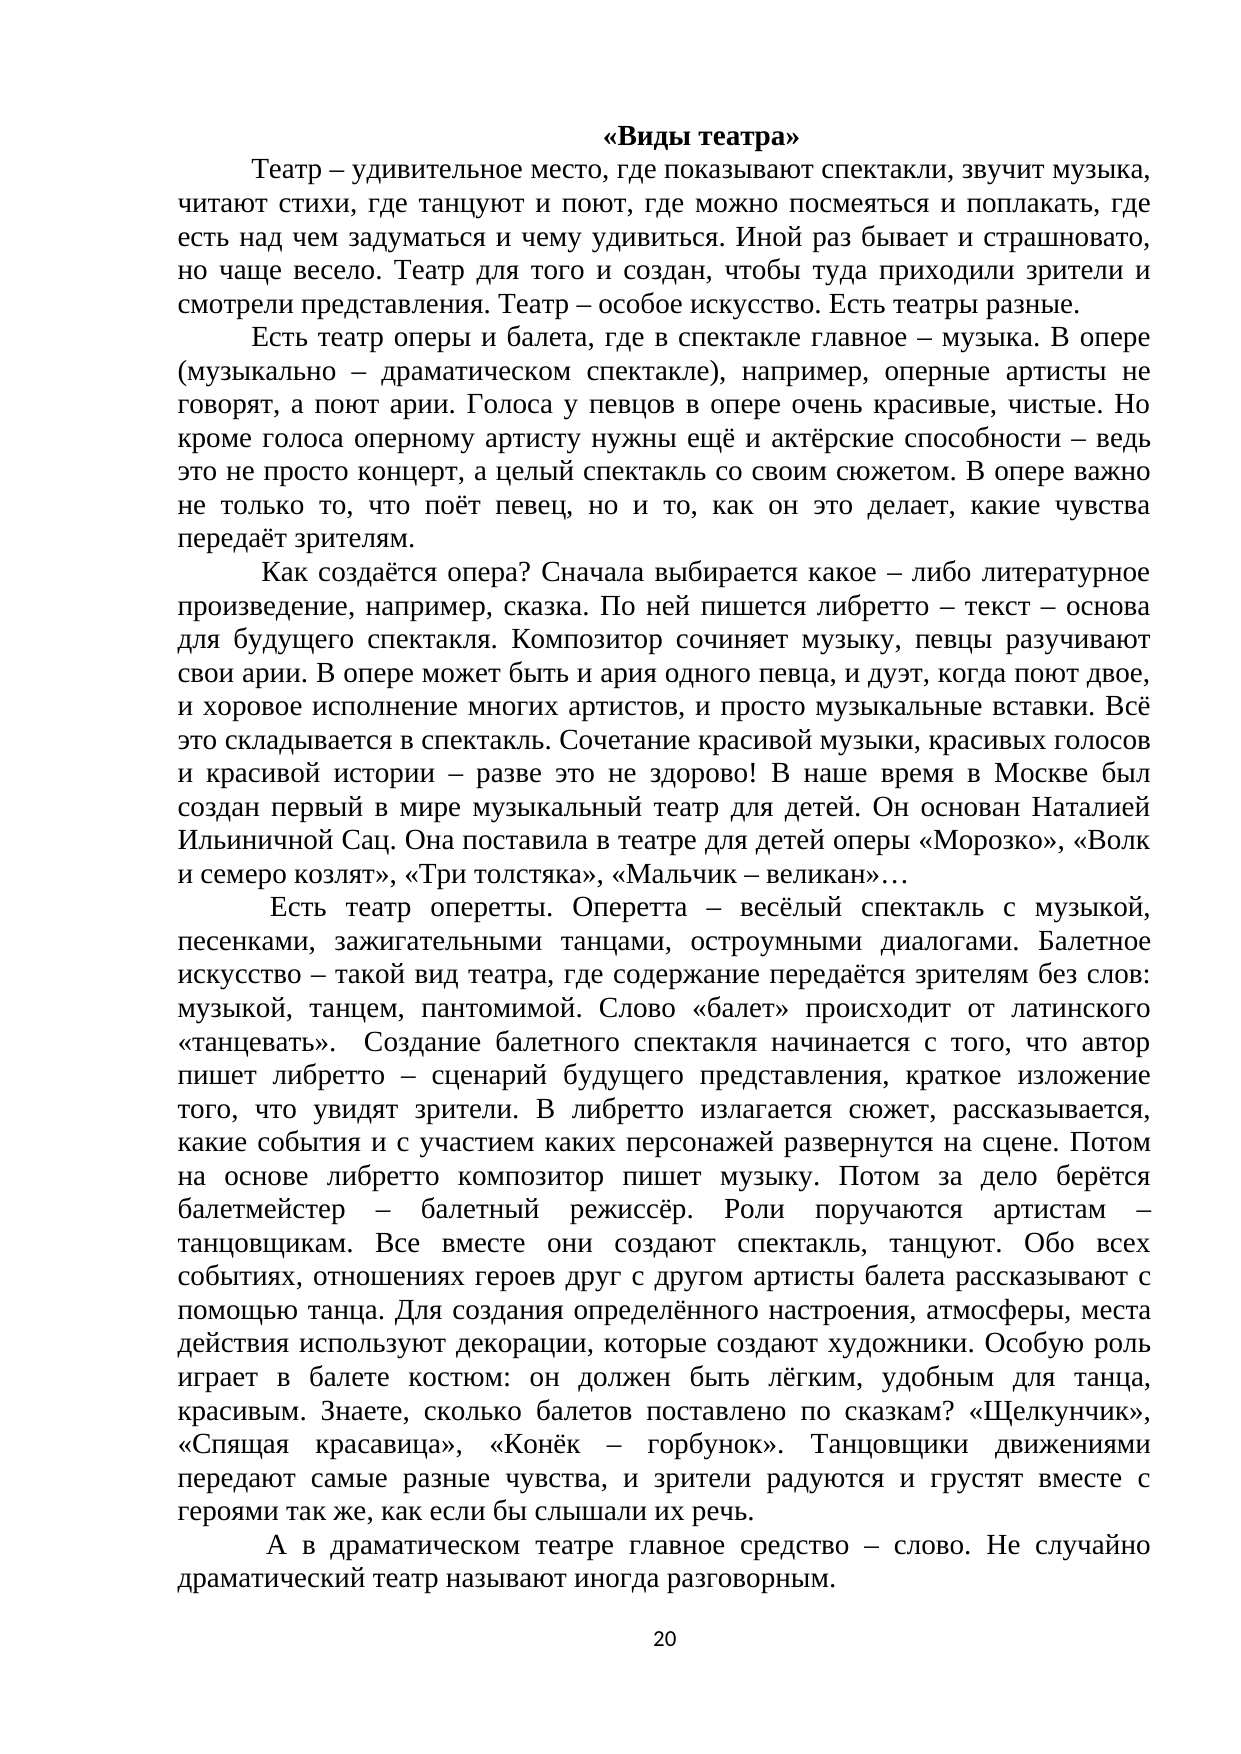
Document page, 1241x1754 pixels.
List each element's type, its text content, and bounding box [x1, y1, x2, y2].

subtitle «Виды театра» [177, 118, 1152, 152]
text Как создаётся опера? Сначала выбирается какое – либо литературное произведение, например, сказка. По ней пишется либретто – текст – основа для будущего спектакля. Композитор сочиняет музыку, певцы разучивают свои арии. В опере может быть и ария одного певца, и дуэт, когда поют двое, и хоровое исполнение многих артистов, и просто музыкальные вставки. Всё это складывается в спектакль. Сочетание красивой музыки, красивых голосов и красивой истории – разве это не здорово! В наше время в Москве был создан первый в мире музыкальный театр для детей. Он основан Наталией Ильиничной Сац. Она поставила в театре для детей оперы «Морозко», «Волк и семеро козлят», «Три толстяка», «Мальчик – великан»… [177, 554, 1152, 889]
text Есть театр оперы и балета, где в спектакле главное – музыка. В опере (музыкально – драматическом спектакле), например, оперные артисты не говорят, а поют арии. Голоса у певцов в опере очень красивые, чистые. Но кроме голоса оперному артисту нужны ещё и актёрские способности – ведь это не просто концерт, а целый спектакль со своим сюжетом. В опере важно не только то, что поёт певец, но и то, как он это делает, какие чувства передаёт зрителям. [177, 319, 1152, 554]
text Театр – удивительное место, где показывают спектакли, звучит музыка, читают стихи, где танцуют и поют, где можно посмеяться и поплакать, где есть над чем задуматься и чему удивиться. Иной раз бывает и страшновато, но чаще весело. Театр для того и создан, чтобы туда приходили зрители и смотрели представления. Театр – особое искусство. Есть театры разные. [177, 152, 1152, 319]
text Есть театр оперетты. Оперетта – весёлый спектакль с музыкой, песенками, зажигательными танцами, остроумными диалогами. Балетное искусство – такой вид театра, где содержание передаётся зрителям без слов: музыкой, танцем, пантомимой. Слово «балет» происходит от латинского «танцевать». Создание балетного спектакля начинается с того, что автор пишет либретто – сценарий будущего представления, краткое изложение того, что увидят зрители. В либретто излагается сюжет, рассказывается, какие события и с участием каких персонажей развернутся на сцене. Потом на основе либретто композитор пишет музыку. Потом за дело берётся балетмейстер – балетный режиссёр. Роли поручаются артистам – танцовщикам. Все вместе они создают спектакль, танцуют. Обо всех событиях, отношениях героев друг с другом артисты балета рассказывают с помощью танца. Для создания определённого настроения, атмосферы, места действия используют декорации, которые создают художники. Особую роль играет в балете костюм: он должен быть лёгким, удобным для танца, красивым. Знаете, сколько балетов поставлено по сказкам? «Щелкунчик», «Спящая красавица», «Конёк – горбунок». Танцовщики движениями передают самые разные чувства, и зрители радуются и грустят вместе с героями так же, как если бы слышали их речь. [177, 889, 1152, 1527]
text А в драматическом театре главное средство – слово. Не случайно драматический театр называют иногда разговорным. [177, 1527, 1152, 1594]
